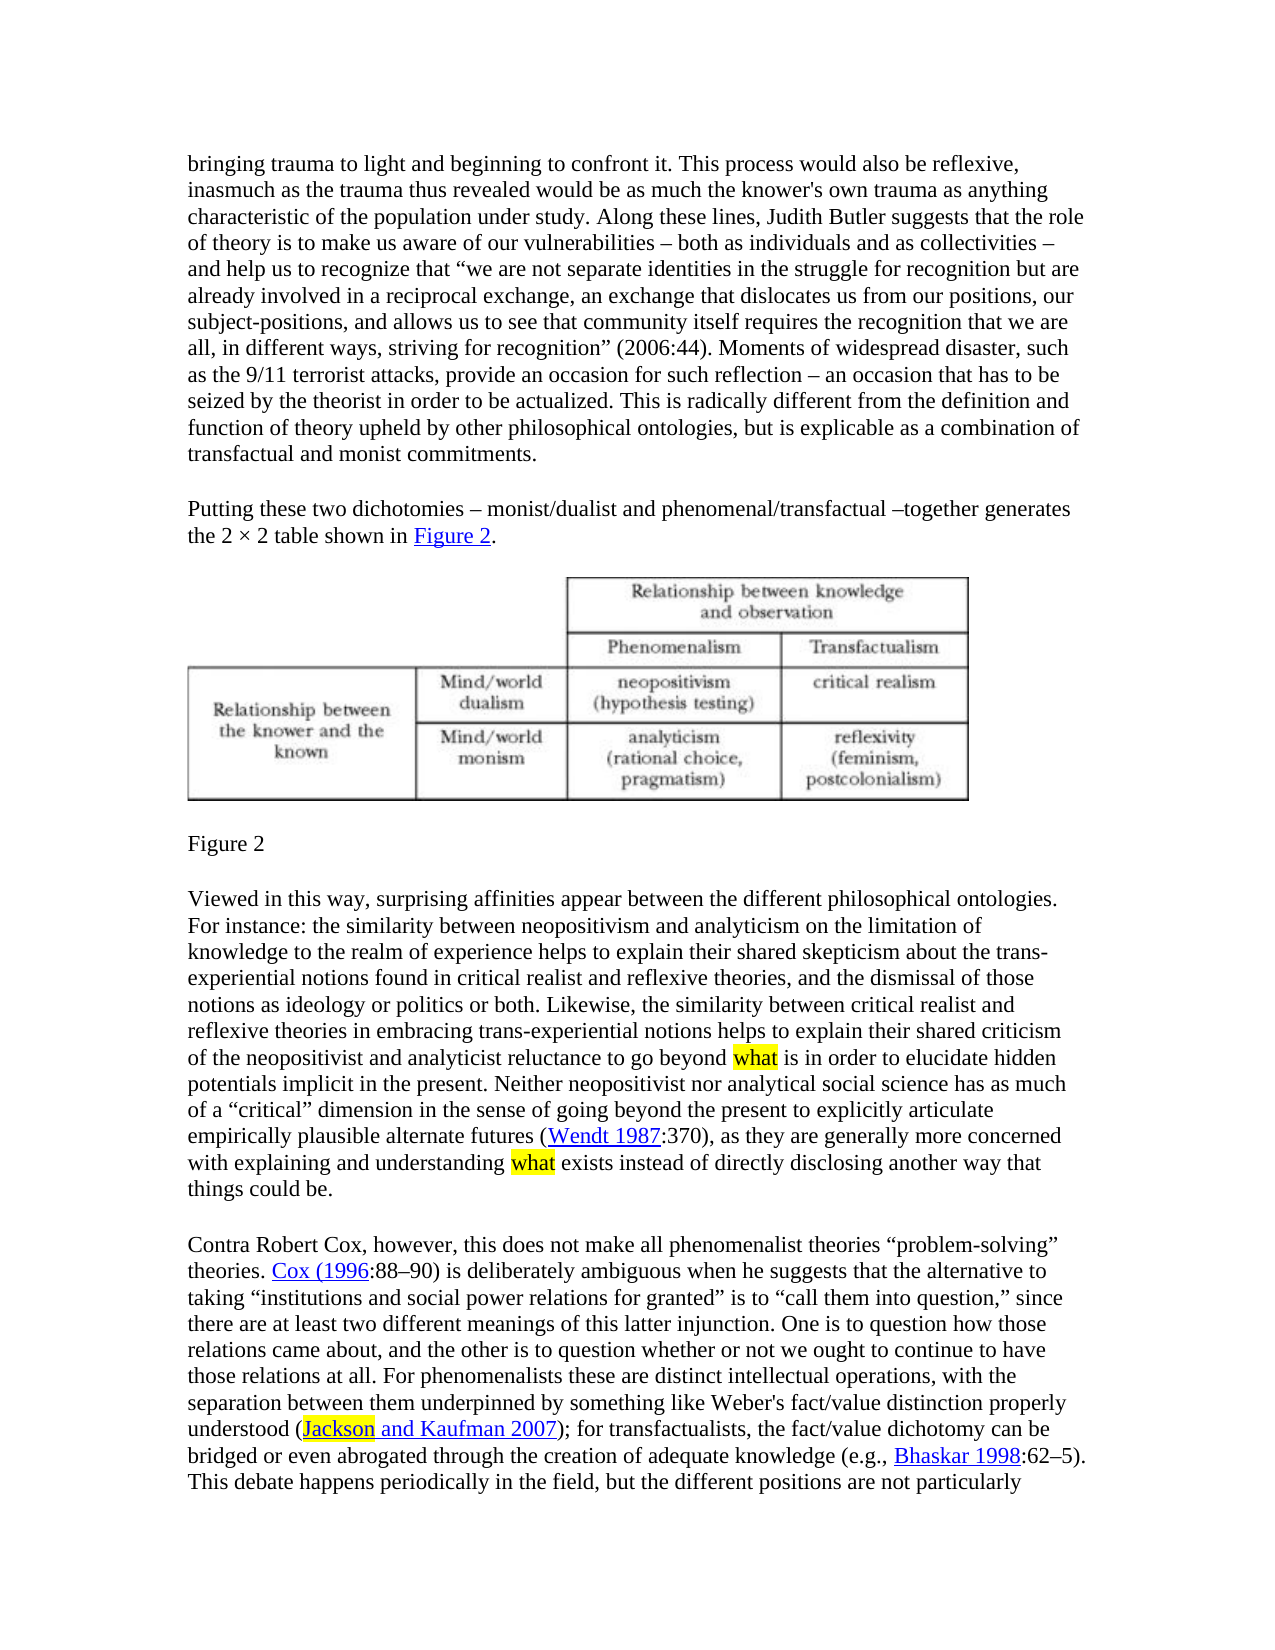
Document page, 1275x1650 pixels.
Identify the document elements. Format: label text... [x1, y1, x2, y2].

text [187, 1231, 1087, 1494]
picture [187, 577, 969, 801]
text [187, 150, 1087, 466]
text Viewed in this way, surprising affinities appear between the different philosophical ontologies. For instance: the similarity between neopositivism and analyticism on the limitation of knowledge to the realm of experience helps to explain their shared skepticism about the trans-experiential notions found in critical realist and reflexive theories, and the dismissal of those notions as ideology or politics or both. Likewise, the similarity between critical realist and reflexive theories in embracing trans-experiential notions helps to explain their shared criticism of the neopositivist and analyticist reluctance to go beyond what is in order to elucidate hidden potentials implicit in the present. Neither neopositivist nor analytical social science has as much of a “critical” dimension in the sense of going beyond the present to explicitly articulate empirically plausible alternate futures (Wendt 1987:370), as they are generally more concerned with explaining and understanding what exists instead of directly disclosing another way that things could be. [187, 885, 1087, 1202]
text Putting these two dichotomies – monist/dualist and phenomenal/transfactual –together generates the 2 × 2 table shown in Figure 2. [187, 495, 1087, 548]
text Figure 2 [187, 830, 1087, 856]
